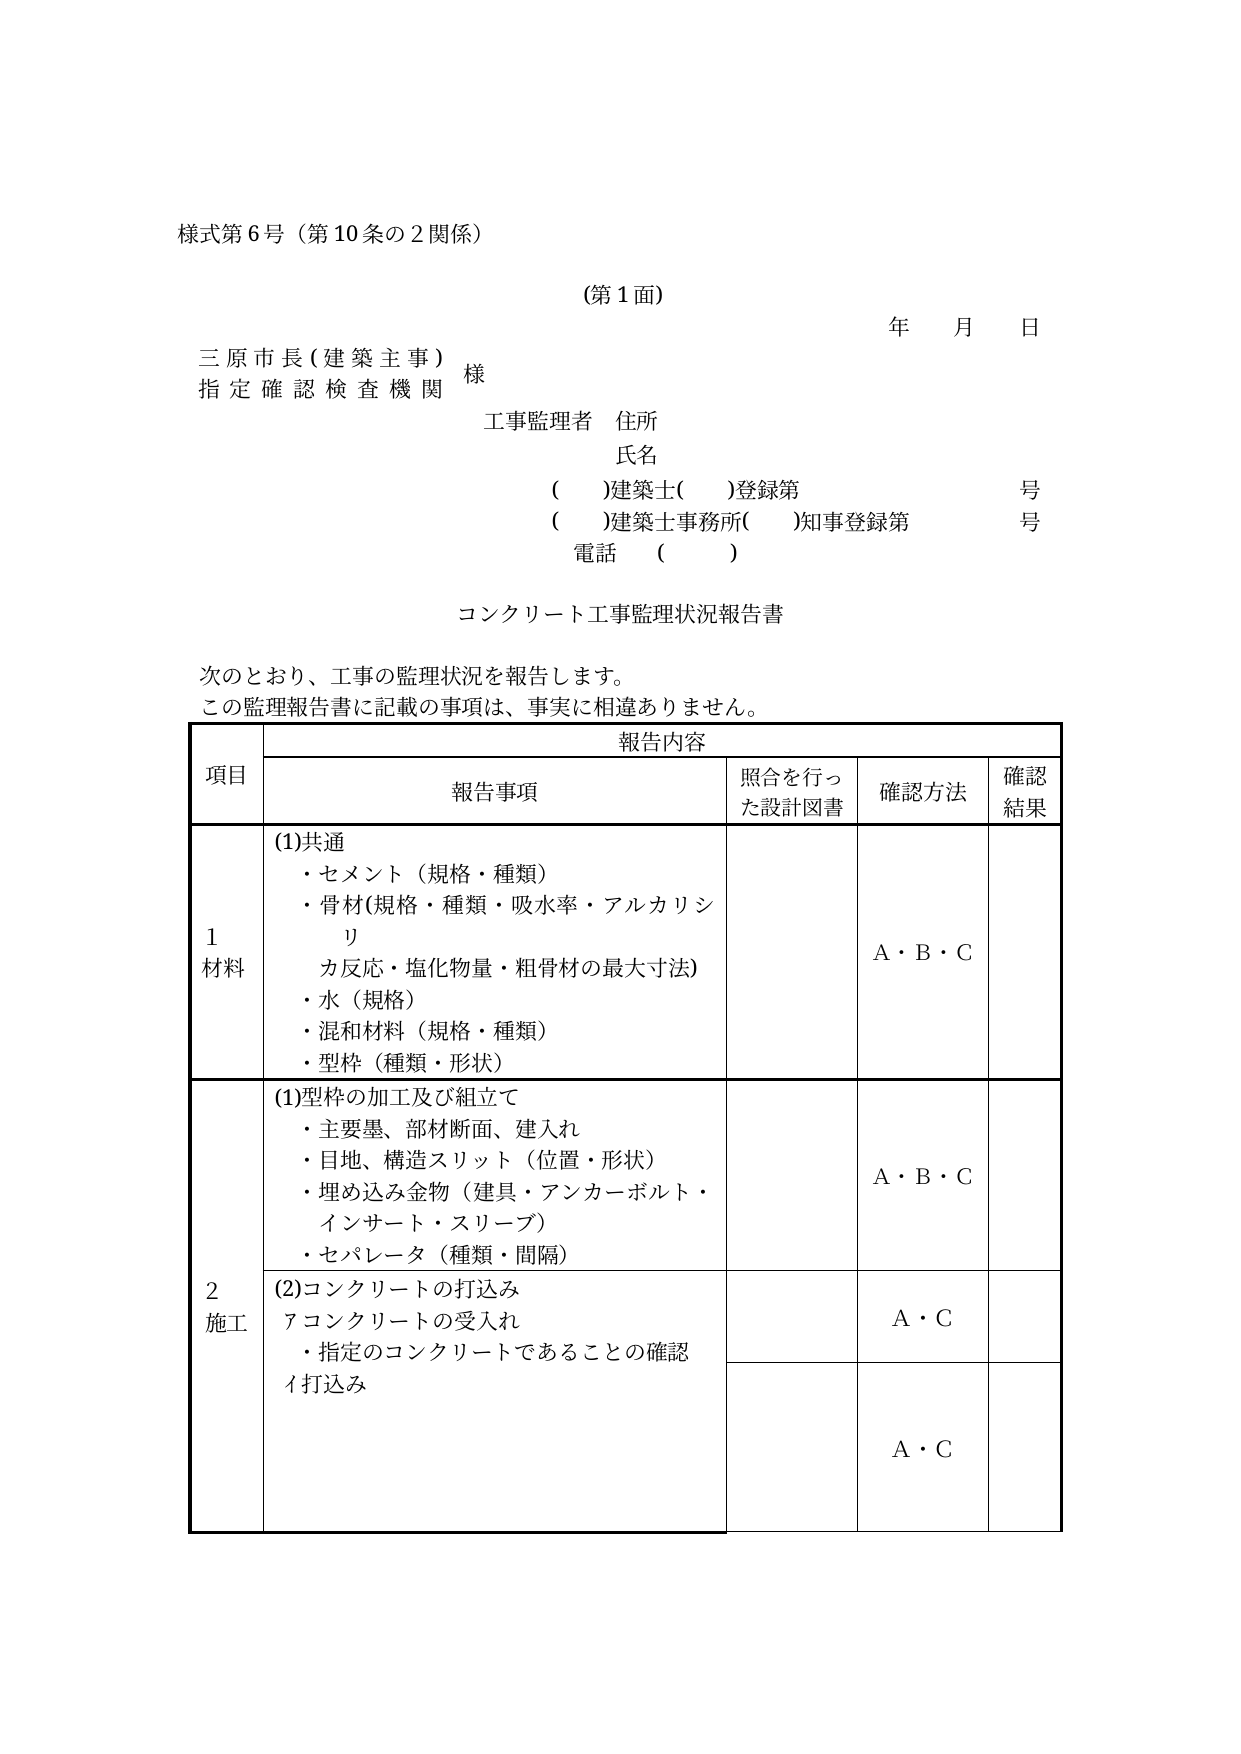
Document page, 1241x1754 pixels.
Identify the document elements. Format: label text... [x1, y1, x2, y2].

table_cell 報告事項 [264, 758, 726, 822]
table_cell [727, 1081, 857, 1269]
table_cell 照合を行った設計図書 [727, 758, 857, 822]
text ( )建築士事務所( )知事登録第 号 [177, 505, 1041, 536]
text 電話 ( ) [177, 536, 997, 568]
text 氏名 [177, 436, 1063, 473]
table_cell (2)コンクリートの打込み ｱ コンクリートの受入れ ・指定のコンクリートであることの確認 ｲ 打込み ・打込み箇所の清掃、型枠散水、落下高さ、打込み順序、打継ぎ時間の間隔 ・締固め ・打継ぎ面の処理（仕切り型枠・止水処理・清掃・レイタンスの除去） ｳ 養生 ・養生温度、初期養生、寒冷期の保温、暑中の養生 ・コンクリート打設中の鉄筋保護の養生 [264, 1271, 726, 1531]
text (第1面) [177, 278, 1063, 310]
table_cell [989, 1363, 1060, 1531]
table_cell [727, 1271, 857, 1362]
text 年 月 日 [177, 310, 1041, 341]
table_cell 確認方法 [858, 758, 988, 822]
text この監理報告書に記載の事項は、事実に相違ありません。 [177, 690, 1063, 722]
text 工事監理者 住所 [177, 404, 954, 436]
table_cell １ 材料 [192, 826, 263, 1077]
table_cell 確認結果 [989, 758, 1060, 822]
table_cell Ａ・Ｂ・Ｃ [858, 1081, 988, 1269]
table_header 様 [453, 341, 1075, 404]
text 様式第6号（第10条の２関係） [177, 217, 1063, 248]
table_cell Ａ・Ｃ [858, 1271, 988, 1362]
table_header 三原市長(建築主事) 指定確認検査機関 [188, 341, 453, 404]
table_cell [989, 1271, 1060, 1362]
table_cell [727, 1363, 857, 1531]
table_cell Ａ・Ｃ [858, 1363, 988, 1531]
table_cell [727, 826, 857, 1077]
text ( )建築士( )登録第 号 [177, 473, 1041, 505]
text コンクリート工事監理状況報告書 [177, 598, 1063, 629]
table_cell ２ 施工 [192, 1081, 263, 1531]
text 次のとおり、工事の監理状況を報告します。 [177, 659, 1063, 690]
table_cell (1)共通 ・セメント（規格・種類） ・骨材(規格・種類・吸水率・アルカリシリ カ反応・塩化物量・粗骨材の最大寸法) ・水（規格） ・混和材料（規格・種類） ・型枠（種類・形状） [264, 826, 726, 1077]
table_cell [989, 1081, 1060, 1269]
table_cell [989, 826, 1060, 1077]
table_cell (1)型枠の加工及び組立て ・主要墨、部材断面、建入れ ・目地、構造スリット（位置・形状） ・埋め込み金物（建具・アンカーボルト・インサート・スリーブ） ・セパレータ（種類・間隔） [264, 1081, 726, 1269]
table_header 項目 [192, 725, 263, 822]
table_cell Ａ・Ｂ・Ｃ [858, 826, 988, 1077]
table_header 報告内容 [264, 725, 1060, 756]
